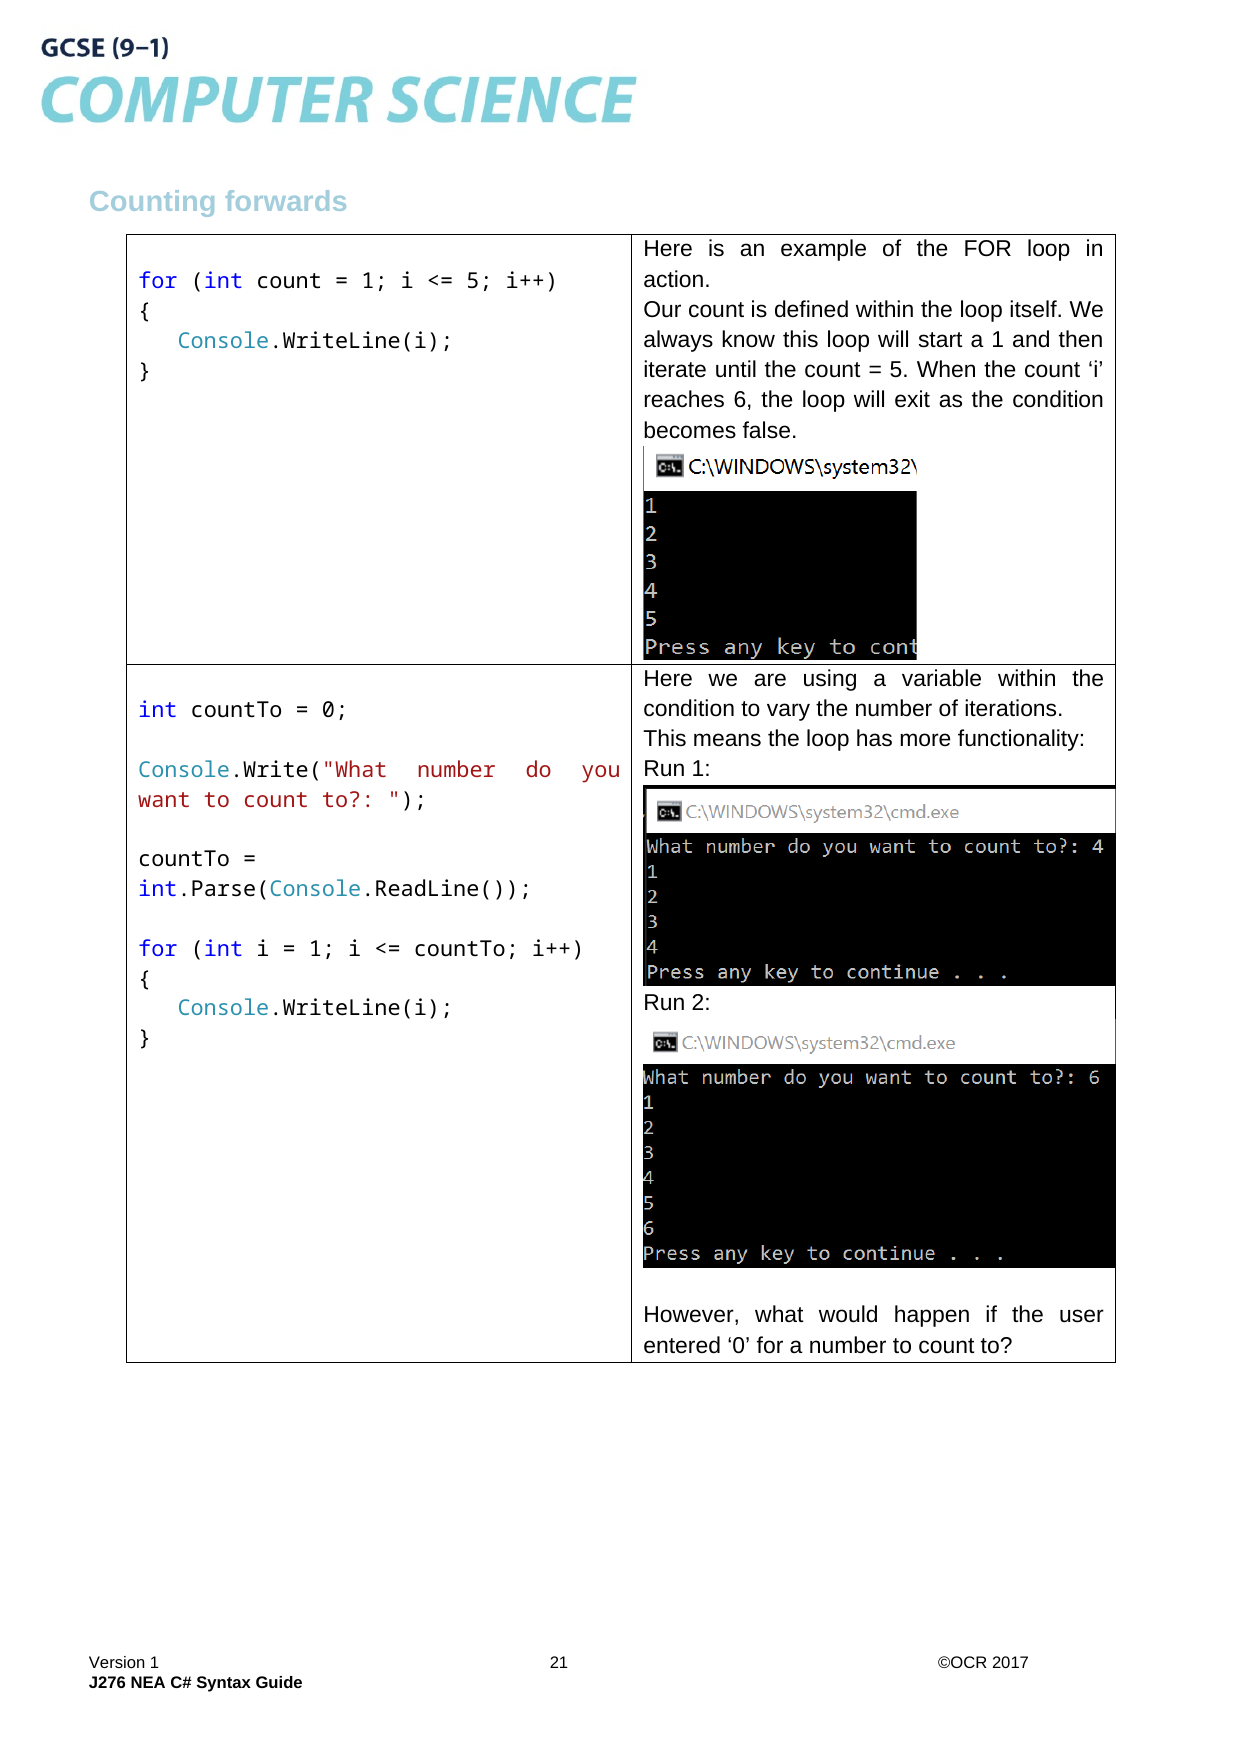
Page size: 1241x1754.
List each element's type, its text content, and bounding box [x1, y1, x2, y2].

picture [643, 785, 1116, 986]
picture [643, 446, 917, 660]
table_header Here is an example of the FOR loop in action. Our count is defined within the loop itself. We always know this loop will start a 1 and then iterate until the count = 5. When the count ‘i’ reaches 6, the loop will exit as the condition becomes false. [632, 235, 1115, 664]
picture [643, 1019, 1116, 1268]
table_cell Here we are using a variable within the condition to vary the number of iterations. This means the loop has more functionality: Run 1: Run 2: However, what would happen if the user entered ‘0’ for a number to count to? [632, 665, 1115, 1362]
table_header for (int count = 1; i <= 5; i++) { Console.WriteLine(i); } [127, 235, 631, 664]
picture [0, 0, 1236, 176]
table_cell int countTo = 0; Console.Write("What number do you want to count to?: "); countTo = int.Parse(Console.ReadLine()); for (int i = 1; i <= countTo; i++) { Console.WriteLine(i); } [127, 665, 631, 1362]
subtitle Counting forwards [89, 176, 1092, 218]
